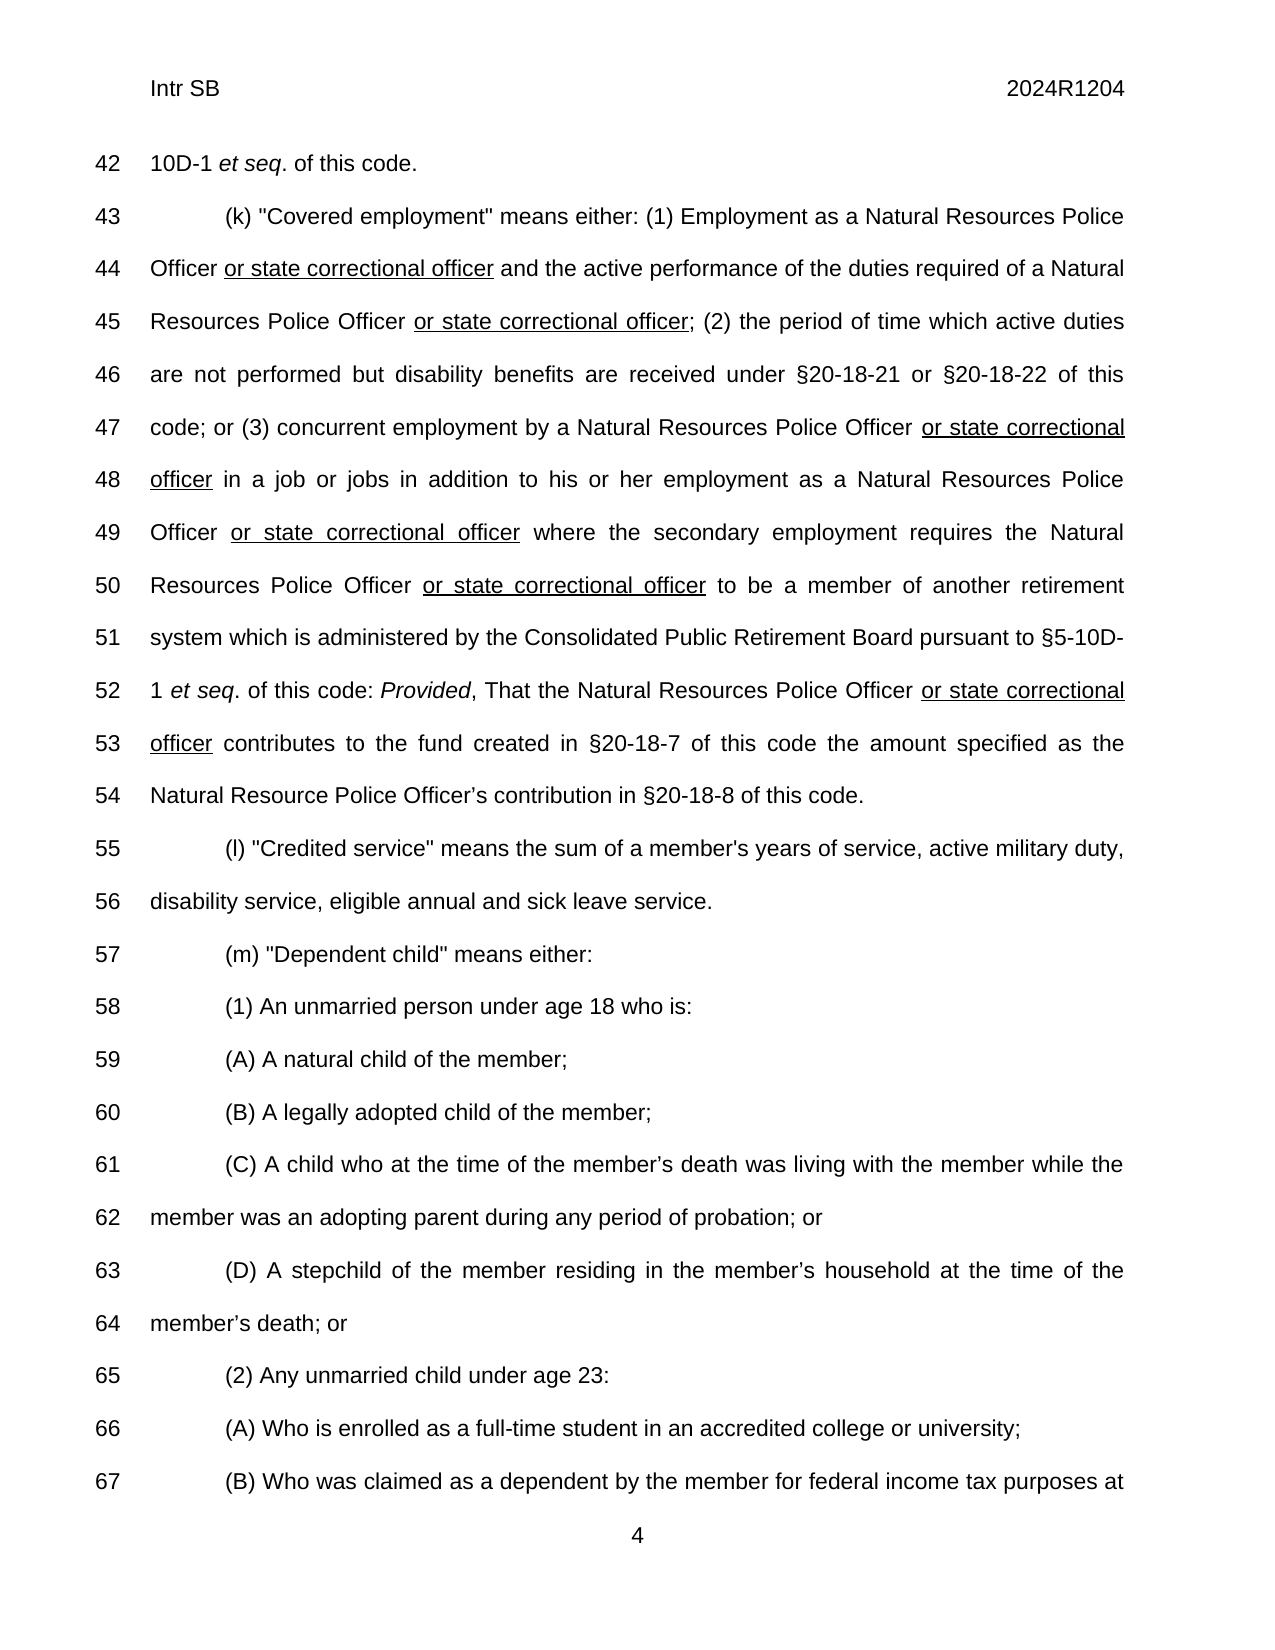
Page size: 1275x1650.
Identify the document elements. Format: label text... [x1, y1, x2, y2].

text (B) A legally adopted child of the member; [150, 1099, 1125, 1125]
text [150, 1468, 1125, 1494]
text (A) Who is enrolled as a full-time student in an accredited college or university; [150, 1415, 1125, 1441]
text (C) A child who at the time of the member’s death was living with the member while the member was an adopting parent during any period of probation; or [150, 1151, 1125, 1231]
text (A) A natural child of the member; [150, 1046, 1125, 1072]
text (1) An unmarried person under age 18 who is: [150, 993, 1125, 1020]
text (l) "Credited service" means the sum of a member's years of service, active military duty, disability service, eligible annual and sick leave service. [150, 835, 1125, 914]
text (D) A stepchild of the member residing in the member’s household at the time of the member’s death; or [150, 1257, 1125, 1336]
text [150, 150, 1125, 176]
text (k) "Covered employment" means either: (1) Employment as a Natural Resources Police Officer or state correctional officer and the active performance of the duties required of a Natural Resources Police Officer or state correctional officer; (2) the period of time which active duties are not performed but disability benefits are received under §20-18-21 or §20-18-22 of this code; or (3) concurrent employment by a Natural Resources Police Officer or state correctional officer in a job or jobs in addition to his or her employment as a Natural Resources Police Officer or state correctional officer where the secondary employment requires the Natural Resources Police Officer or state correctional officer to be a member of another retirement system which is administered by the Consolidated Public Retirement Board pursuant to §5-10D-1 et seq. of this code: Provided, That the Natural Resources Police Officer or state correctional officer contributes to the fund created in §20-18-7 of this code the amount specified as the Natural Resource Police Officer’s contribution in §20-18-8 of this code. [150, 203, 1125, 809]
text (2) Any unmarried child under age 23: [150, 1362, 1125, 1389]
text (m) "Dependent child" means either: [150, 941, 1125, 967]
